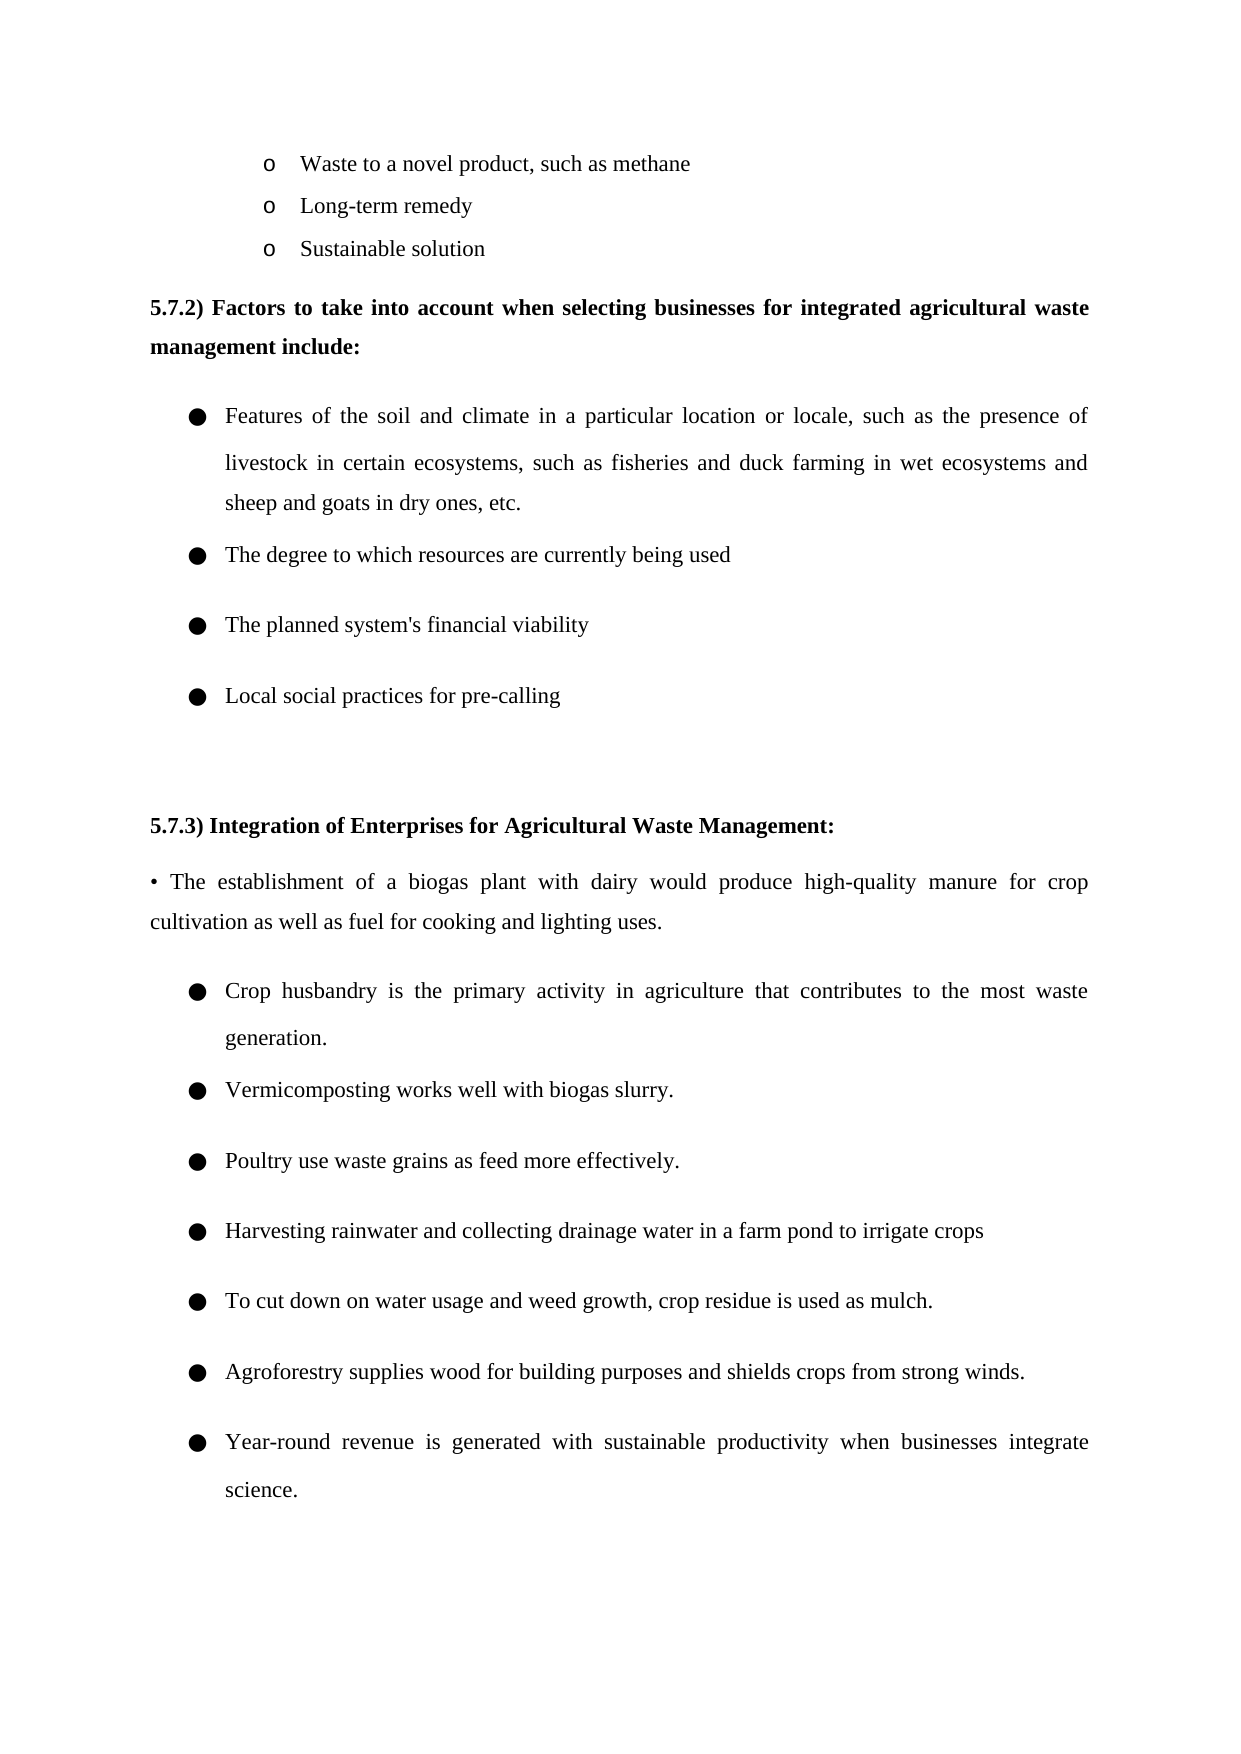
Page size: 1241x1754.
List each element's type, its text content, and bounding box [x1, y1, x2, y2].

list The degree to which resources are currently being used [187, 528, 1090, 575]
list Year-round revenue is generated with sustainable productivity when businesses integrate science. [187, 1416, 1090, 1502]
list Sustainable solution [262, 234, 1090, 263]
list Features of the soil and climate in a particular location or locale, such as the presence of livestock in certain ecosystems, such as fisheries and duck farming in wet ecosystems and sheep and goats in dry ones, etc. [187, 389, 1090, 515]
list Vermicomposting works well with biogas slurry. [187, 1064, 1090, 1111]
text • The establishment of a biogas plant with dairy would produce high-quality manure for crop cultivation as well as fuel for cooking and lighting uses. [150, 868, 1090, 934]
text 5.7.3) Integration of Enterprises for Agricultural Waste Management: [150, 812, 1090, 839]
text 5.7.2) Factors to take into account when selecting businesses for integrated agricultural waste management include: [150, 293, 1090, 359]
list Waste to a novel product, such as methane [262, 150, 1090, 178]
list Local social practices for pre-calling [187, 669, 1090, 716]
list Poultry use waste grains as feed more effectively. [187, 1134, 1090, 1181]
list Long-term remedy [262, 192, 1090, 221]
list Agroforestry supplies wood for building purposes and shields crops from strong winds. [187, 1345, 1090, 1392]
list To cut down on water usage and weed growth, crop residue is used as mulch. [187, 1275, 1090, 1322]
list The planned system's financial viability [187, 599, 1090, 646]
list Harvesting rainwater and collecting drainage water in a farm pond to irrigate crops [187, 1204, 1090, 1251]
list Crop husbandry is the primary activity in agriculture that contributes to the most waste generation. [187, 964, 1090, 1051]
